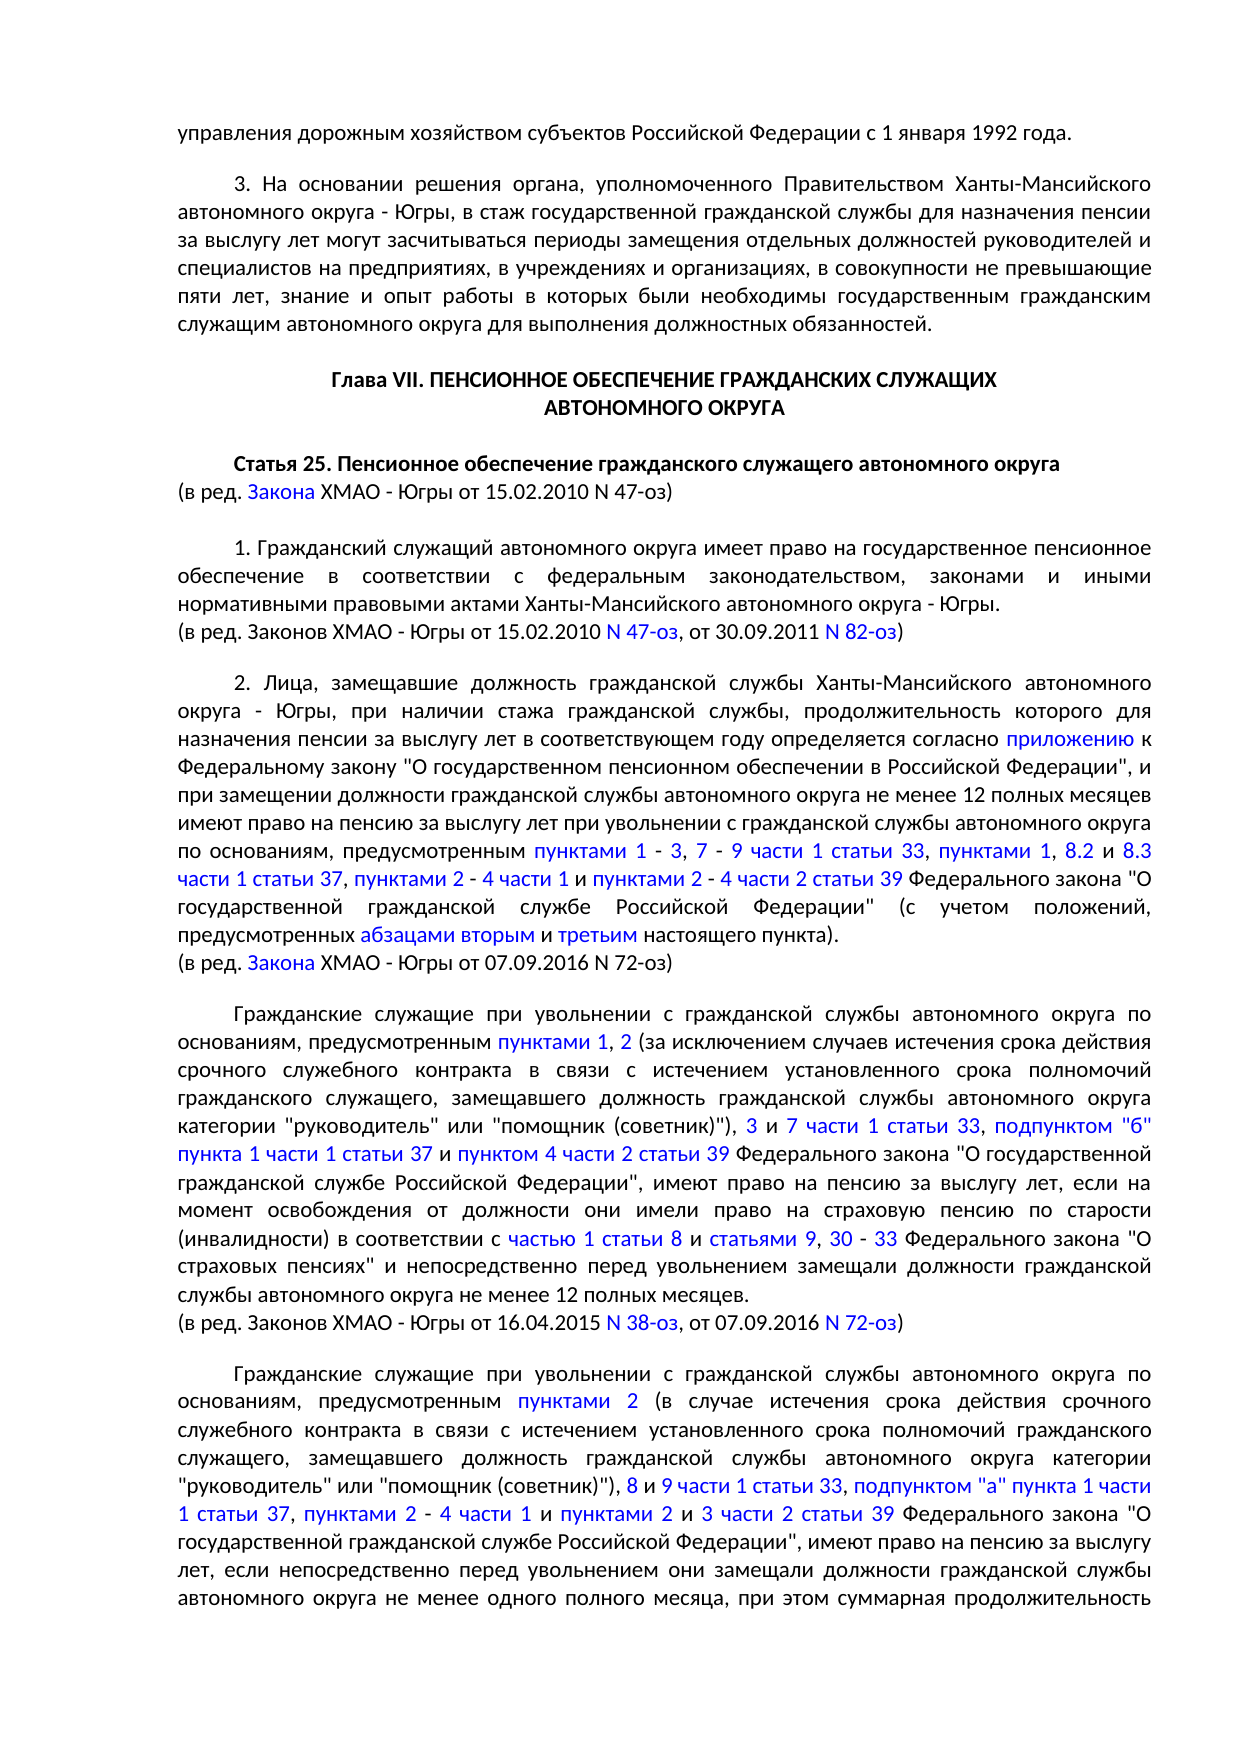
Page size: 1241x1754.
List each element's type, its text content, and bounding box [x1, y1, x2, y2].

text (в ред. Закона ХМАО - Югры от 15.02.2010 N 47-оз) [177, 477, 1152, 505]
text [177, 118, 1152, 146]
text 2. Лица, замещавшие должность гражданской службы Ханты-Мансийского автономного округа - Югры, при наличии стажа гражданской службы, продолжительность которого для назначения пенсии за выслугу лет в соответствующем году определяется согласно приложению к Федеральному закону "О государственном пенсионном обеспечении в Российской Федерации", и при замещении должности гражданской службы автономного округа не менее 12 полных месяцев имеют право на пенсию за выслугу лет при увольнении с гражданской службы автономного округа по основаниям, предусмотренным пунктами 1 - 3, 7 - 9 части 1 статьи 33, пунктами 1, 8.2 и 8.3 части 1 статьи 37, пунктами 2 - 4 части 1 и пунктами 2 - 4 части 2 статьи 39 Федерального закона "О государственной гражданской службе Российской Федерации" (с учетом положений, предусмотренных абзацами вторым и третьим настоящего пункта). [177, 668, 1152, 948]
text 3. На основании решения органа, уполномоченного Правительством Ханты-Мансийского автономного округа - Югры, в стаж государственной гражданской службы для назначения пенсии за выслугу лет могут засчитываться периоды замещения отдельных должностей руководителей и специалистов на предприятиях, в учреждениях и организациях, в совокупности не превышающие пяти лет, знание и опыт работы в которых были необходимы государственным гражданским служащим автономного округа для выполнения должностных обязанностей. [177, 169, 1152, 337]
text 1. Гражданский служащий автономного округа имеет право на государственное пенсионное обеспечение в соответствии с федеральным законодательством, законами и иными нормативными правовыми актами Ханты-Мансийского автономного округа - Югры. [177, 533, 1152, 617]
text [177, 1359, 1152, 1611]
title Глава VII. ПЕНСИОННОЕ ОБЕСПЕЧЕНИЕ ГРАЖДАНСКИХ СЛУЖАЩИХ [177, 365, 1152, 393]
text (в ред. Законов ХМАО - Югры от 16.04.2015 N 38-оз, от 07.09.2016 N 72-оз) [177, 1308, 1152, 1336]
title Статья 25. Пенсионное обеспечение гражданского служащего автономного округа [177, 449, 1152, 477]
title АВТОНОМНОГО ОКРУГА [177, 393, 1152, 421]
text (в ред. Законов ХМАО - Югры от 15.02.2010 N 47-оз, от 30.09.2011 N 82-оз) [177, 617, 1152, 645]
text (в ред. Закона ХМАО - Югры от 07.09.2016 N 72-оз) [177, 948, 1152, 977]
text Гражданские служащие при увольнении с гражданской службы автономного округа по основаниям, предусмотренным пунктами 1, 2 (за исключением случаев истечения срока действия срочного служебного контракта в связи с истечением установленного срока полномочий гражданского служащего, замещавшего должность гражданской службы автономного округа категории "руководитель" или "помощник (советник)"), 3 и 7 части 1 статьи 33, подпунктом "б" пункта 1 части 1 статьи 37 и пунктом 4 части 2 статьи 39 Федерального закона "О государственной гражданской службе Российской Федерации", имеют право на пенсию за выслугу лет, если на момент освобождения от должности они имели право на страховую пенсию по старости (инвалидности) в соответствии с частью 1 статьи 8 и статьями 9, 30 - 33 Федерального закона "О страховых пенсиях" и непосредственно перед увольнением замещали должности гражданской службы автономного округа не менее 12 полных месяцев. [177, 999, 1152, 1308]
